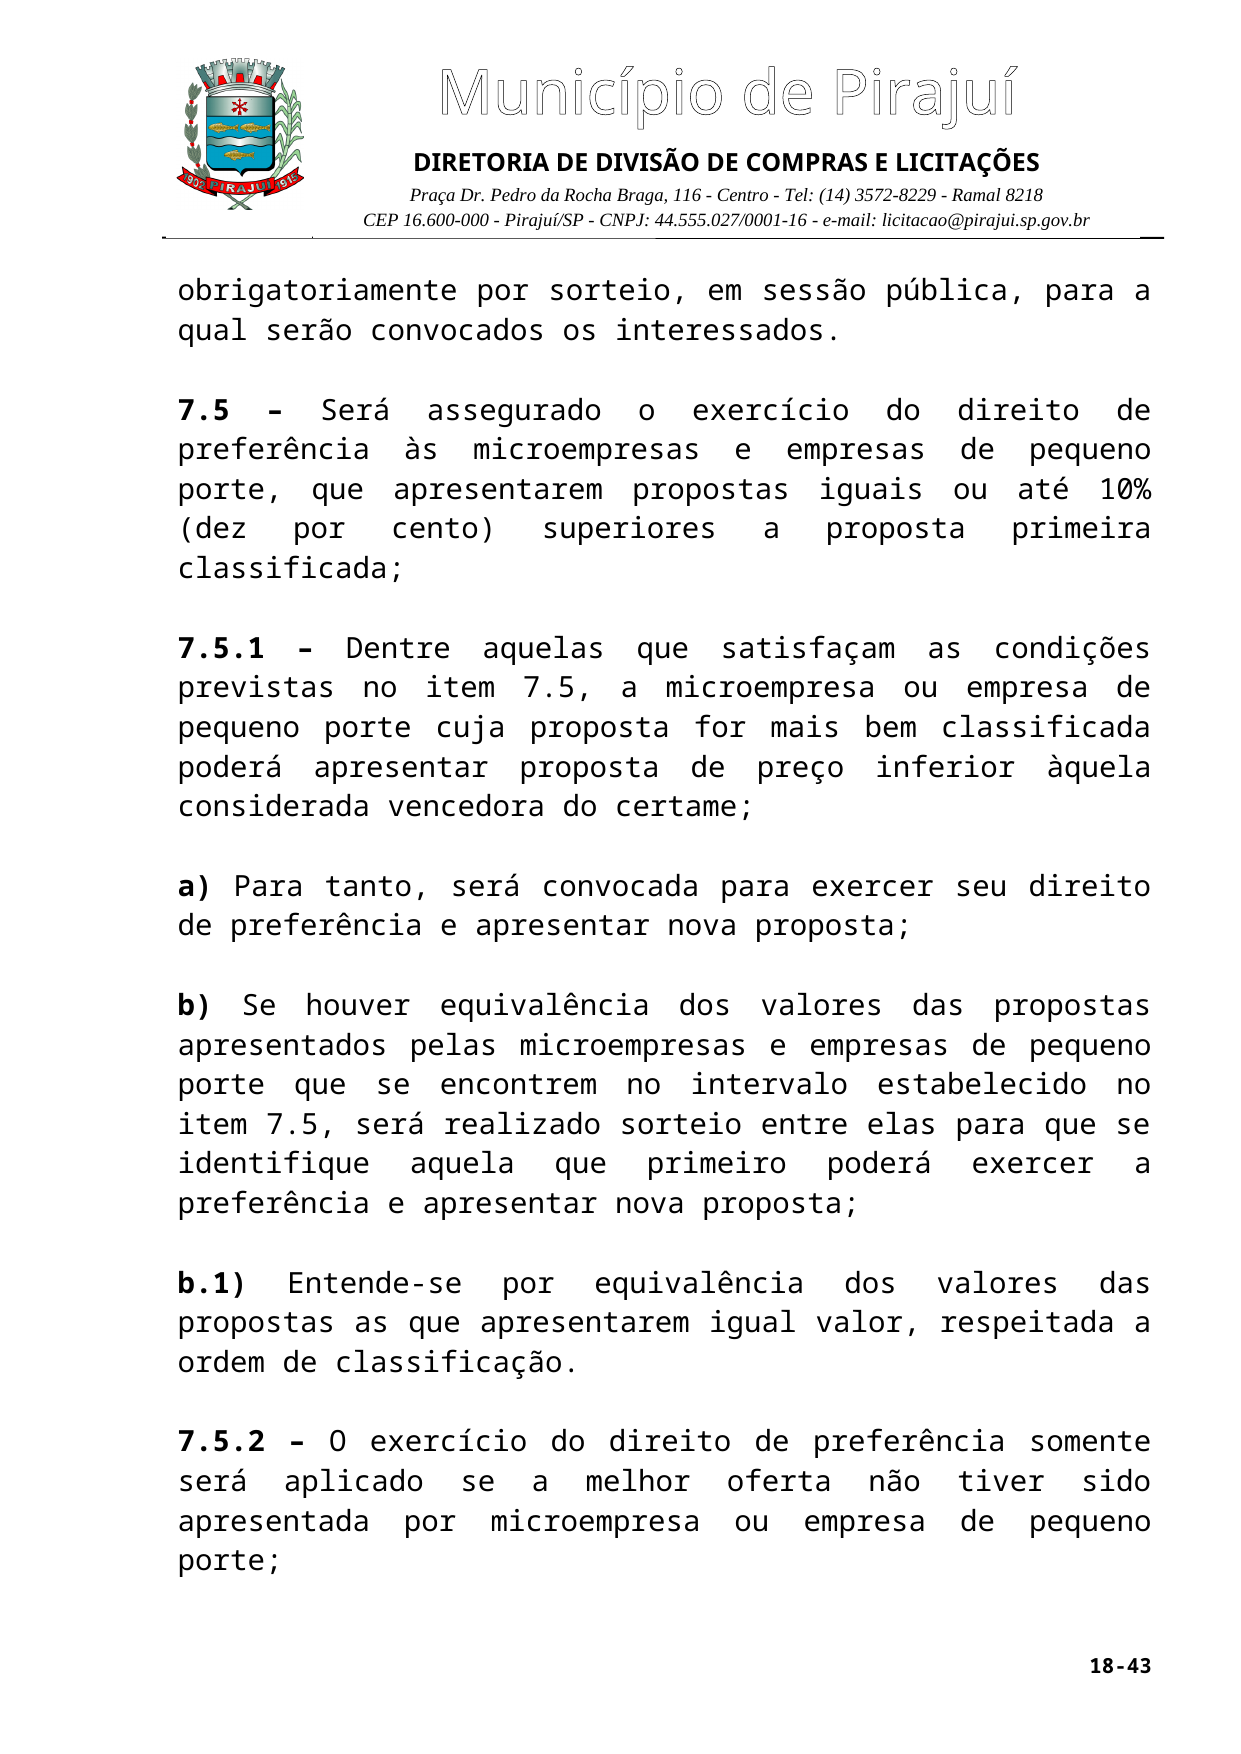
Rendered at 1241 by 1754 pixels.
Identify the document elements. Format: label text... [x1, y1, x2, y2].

text 7.4 – Em caso de empate, a decisão se dará obrigatoriamente por sorteio, em sessão pública, para a qual serão convocados os interessados. [177, 270, 1152, 349]
text 7.5 – Será assegurado o exercício do direito de preferência às microempresas e empresas de pequeno porte, que apresentarem propostas iguais ou até 10% (dez por cento) superiores a proposta primeira classificada; [177, 389, 1152, 587]
picture [176, 58, 304, 210]
text a) Para tanto, será convocada para exercer seu direito de preferência e apresentar nova proposta; [177, 865, 1152, 944]
text 7.5.2 – O exercício do direito de preferência somente será aplicado se a melhor oferta não tiver sido apresentada por microempresa ou empresa de pequeno porte; [177, 1421, 1152, 1579]
text b.1) Entende-se por equivalência dos valores das propostas as que apresentarem igual valor, respeitada a ordem de classificação. [177, 1262, 1152, 1381]
text 7.5.1 – Dentre aquelas que satisfaçam as condições previstas no item 7.5, a microempresa ou empresa de pequeno porte cuja proposta for mais bem classificada poderá apresentar proposta de preço inferior àquela considerada vencedora do certame; [177, 627, 1152, 825]
text b) Se houver equivalência dos valores das propostas apresentados pelas microempresas e empresas de pequeno porte que se encontrem no intervalo estabelecido no item 7.5, será realizado sorteio entre elas para que se identifique aquela que primeiro poderá exercer a preferência e apresentar nova proposta; [177, 984, 1152, 1222]
